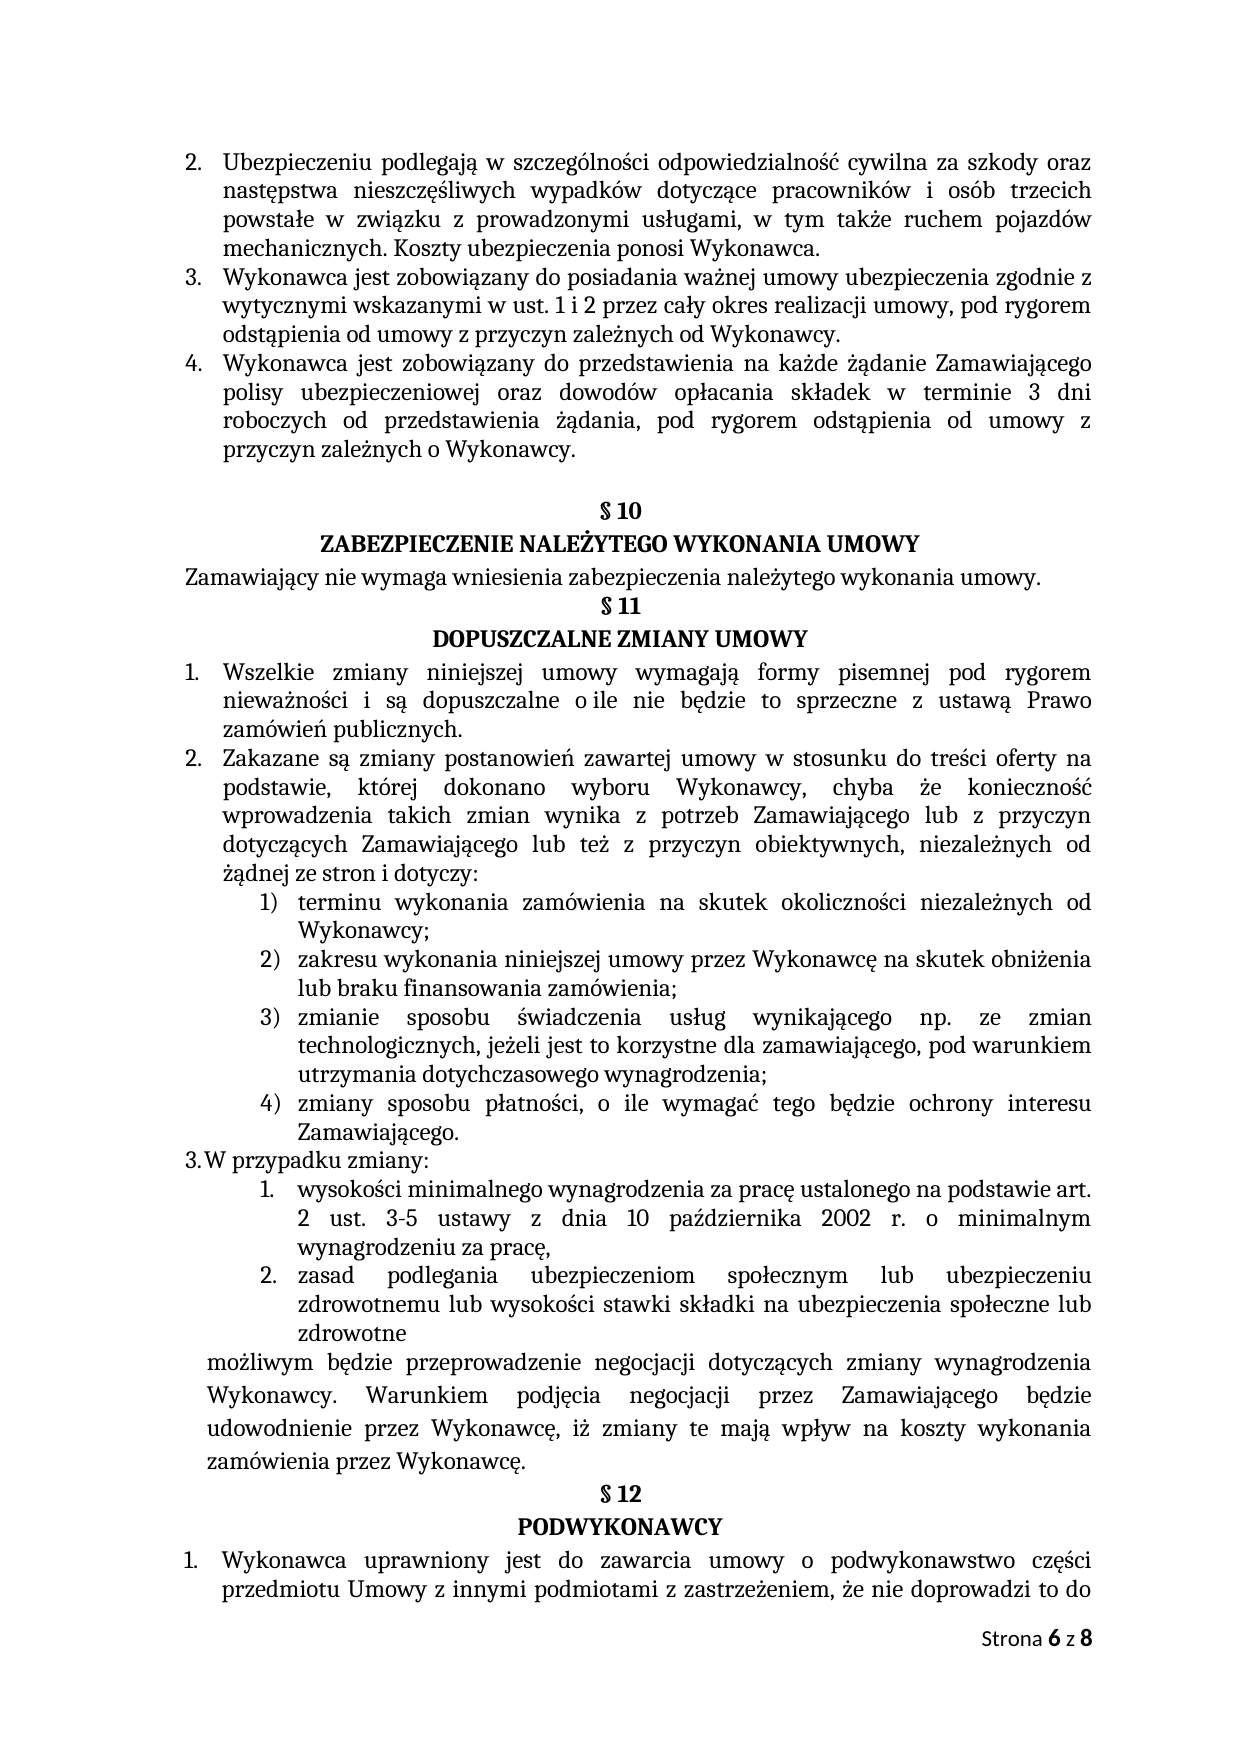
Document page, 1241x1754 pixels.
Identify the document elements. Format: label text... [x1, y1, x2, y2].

list Wszelkie zmiany niniejszej umowy wymagają formy pisemnej pod rygorem nieważności i są dopuszczalne o ile nie będzie to sprzeczne z ustawą Prawo zamówień publicznych. [185, 658, 1093, 744]
list wysokości minimalnego wynagrodzenia za pracę ustalonego na podstawie art. 2 ust. 3-5 ustawy z dnia 10 października 2002 r. o minimalnym wynagrodzeniu za pracę, [260, 1175, 1093, 1261]
text § 11 [148, 592, 1093, 620]
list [184, 1546, 1093, 1603]
list W przypadku zmiany: [185, 1146, 1093, 1175]
list zasad podlegania ubezpieczeniom społecznym lub ubezpieczeniu zdrowotnemu lub wysokości stawki składki na ubezpieczenia społeczne lub zdrowotne [260, 1261, 1093, 1348]
text PODWYKONAWCY [148, 1513, 1093, 1542]
list zakresu wykonania niniejszej umowy przez Wykonawcę na skutek obniżenia lub braku finansowania zamówienia; [260, 945, 1093, 1003]
list Wykonawca jest zobowiązany do posiadania ważnej umowy ubezpieczenia zgodnie z wytycznymi wskazanymi w ust. 1 i 2 przez cały okres realizacji umowy, pod rygorem odstąpienia od umowy z przyczyn zależnych od Wykonawcy. [185, 263, 1093, 349]
list Wykonawca jest zobowiązany do przedstawienia na każde żądanie Zamawiającego polisy ubezpieczeniowej oraz dowodów opłacania składek w terminie 3 dni roboczych od przedstawienia żądania, pod rygorem odstąpienia od umowy z przyczyn zależnych o Wykonawcy. [185, 349, 1093, 464]
list Ubezpieczeniu podlegają w szczególności odpowiedzialność cywilna za szkody oraz następstwa nieszczęśliwych wypadków dotyczące pracowników i osób trzecich powstałe w związku z prowadzonymi usługami, w tym także ruchem pojazdów mechanicznych. Koszty ubezpieczenia ponosi Wykonawca. [185, 148, 1093, 263]
list zmiany sposobu płatności, o ile wymagać tego będzie ochrony interesu Zamawiającego. [260, 1089, 1093, 1146]
list zmianie sposobu świadczenia usług wynikającego np. ze zmian technologicznych, jeżeli jest to korzystne dla zamawiającego, pod warunkiem utrzymania dotychczasowego wynagrodzenia; [260, 1003, 1093, 1089]
list Zakazane są zmiany postanowień zawartej umowy w stosunku do treści oferty na podstawie, której dokonano wyboru Wykonawcy, chyba że konieczność wprowadzenia takich zmian wynika z potrzeb Zamawiającego lub z przyczyn dotyczących Zamawiającego lub też z przyczyn obiektywnych, niezależnych od żądnej ze stron i dotyczy: [185, 744, 1093, 888]
text ZABEZPIECZENIE NALEŻYTEGO WYKONANIA UMOWY [148, 530, 1093, 559]
text Zamawiający nie wymaga wniesienia zabezpieczenia należytego wykonania umowy. [185, 563, 1093, 592]
text DOPUSZCZALNE ZMIANY UMOWY [148, 625, 1093, 653]
text możliwym będzie przeprowadzenie negocjacji dotyczących zmiany wynagrodzenia Wykonawcy. Warunkiem podjęcia negocjacji przez Zamawiającego będzie udowodnienie przez Wykonawcę, iż zmiany te mają wpływ na koszty wykonania zamówienia przez Wykonawcę. [207, 1348, 1093, 1476]
list terminu wykonania zamówienia na skutek okoliczności niezależnych od Wykonawcy; [260, 888, 1093, 945]
text § 10 [148, 497, 1093, 526]
text § 12 [148, 1480, 1093, 1508]
